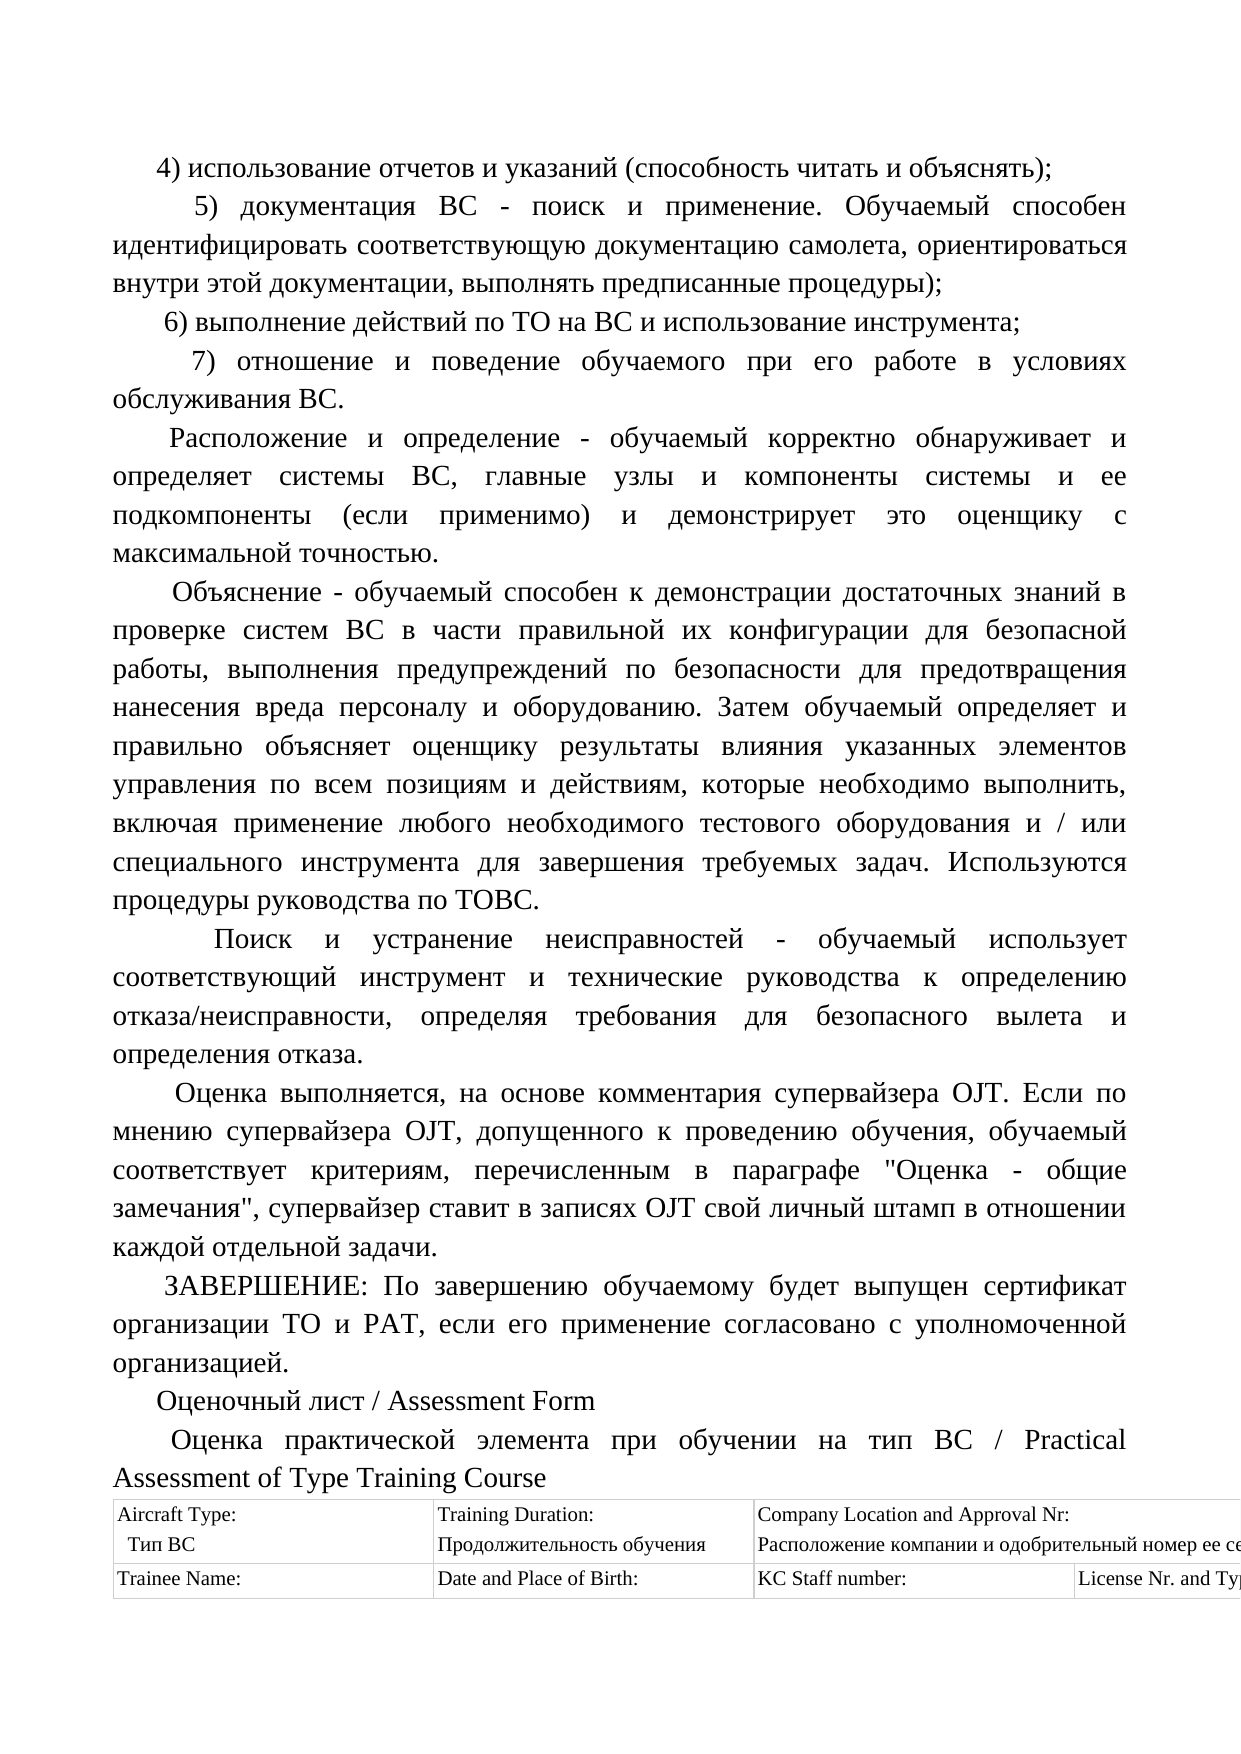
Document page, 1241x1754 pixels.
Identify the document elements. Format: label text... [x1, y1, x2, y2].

text Оценка выполняется, на основе комментария супервайзера OJT. Если по мнению супервайзера OJT, допущенного к проведению обучения, обучаемый соответствует критериям, перечисленным в параграфе "Оценка - общие замечания", супервайзер ставит в записях OJT свой личный штамп в отношении каждой отдельной задачи. [112, 1075, 1128, 1263]
text Поиск и устранение неисправностей - обучаемый использует соответствующий инструмент и технические руководства к определению отказа/неисправности, определяя требования для безопасного вылета и определения отказа. [112, 921, 1128, 1070]
table_header Aircraft Type: Тип ВС [114, 1500, 433, 1563]
text Оценка практической элемента при обучении на тип ВС / Practical Assessment of Type Training Course [112, 1422, 1128, 1494]
text Оценочный лист / Assessment Form [112, 1383, 1128, 1417]
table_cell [434, 1564, 753, 1597]
text ЗАВЕРШЕНИЕ: По завершению обучаемому будет выпущен сертификат организации ТО и РАТ, если его применение согласовано с уполномоченной организацией. [112, 1268, 1128, 1378]
text 4) использование отчетов и указаний (способность читать и объяснять); [112, 150, 1128, 183]
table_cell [755, 1564, 1074, 1597]
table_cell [114, 1564, 433, 1597]
text 5) документация ВС - поиск и применение. Обучаемый способен идентифицировать соответствующую документацию самолета, ориентироваться внутри этой документации, выполнять предписанные процедуры); [112, 188, 1128, 299]
text 6) выполнение действий по ТО на ВС и использование инструмента; [112, 304, 1128, 338]
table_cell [1075, 1564, 1240, 1597]
table_header Training Duration: Продолжительность обучения [434, 1500, 753, 1563]
table_header Company Location and Approval Nr: Расположение компании и одобрительный номер ее сертификата [755, 1500, 1240, 1563]
text Расположение и определение - обучаемый корректно обнаруживает и определяет системы ВС, главные узлы и компоненты системы и ее подкомпоненты (если применимо) и демонстрирует это оценщику с максимальной точностью. [112, 420, 1128, 569]
text Объяснение - обучаемый способен к демонстрации достаточных знаний в проверке систем ВС в части правильной их конфигурации для безопасной работы, выполнения предупреждений по безопасности для предотвращения нанесения вреда персоналу и оборудованию. Затем обучаемый определяет и правильно объясняет оценщику результаты влияния указанных элементов управления по всем позициям и действиям, которые необходимо выполнить, включая применение любого необходимого тестового оборудования и / или специального инструмента для завершения требуемых задач. Используются процедуры руководства по ТОВС. [112, 574, 1128, 916]
text 7) отношение и поведение обучаемого при его работе в условиях обслуживания ВС. [112, 343, 1128, 415]
